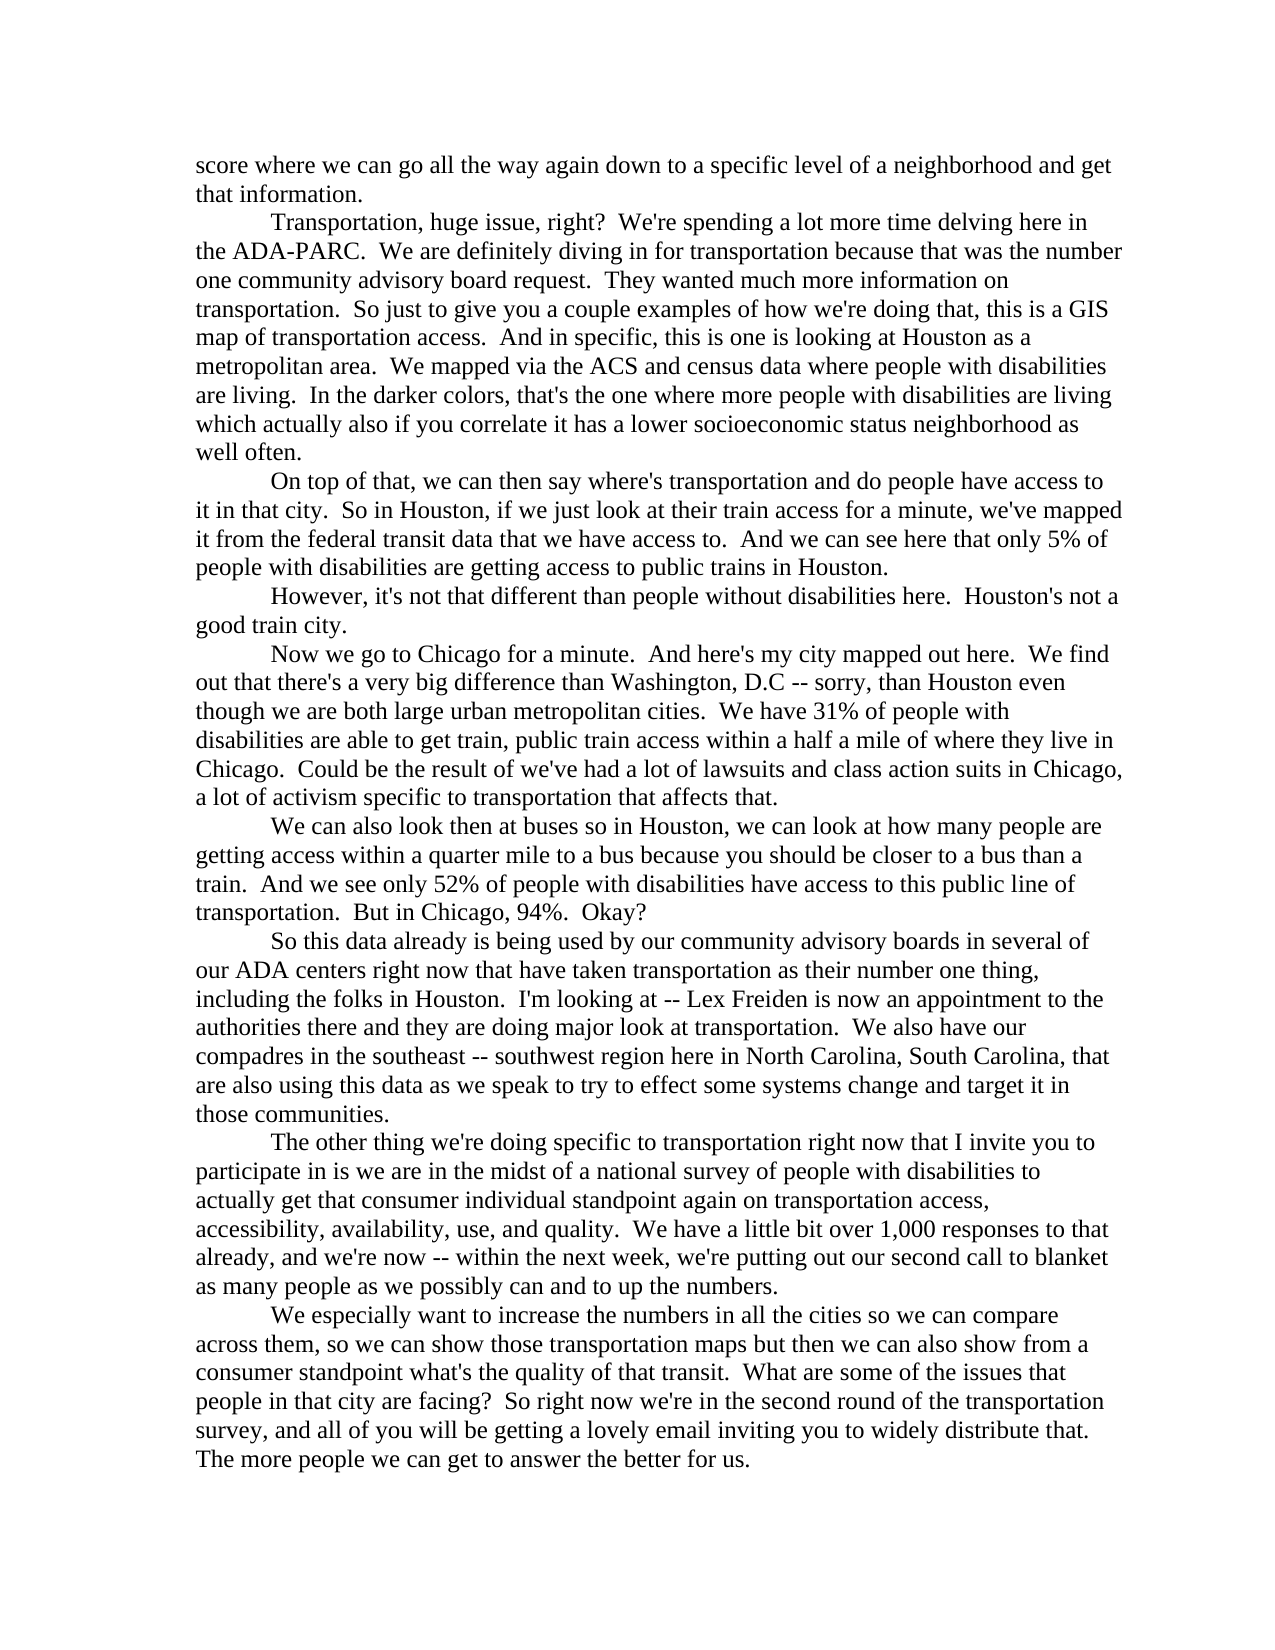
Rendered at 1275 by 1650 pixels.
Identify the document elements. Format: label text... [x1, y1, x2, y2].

text On top of that, we can then say where's transportation and do people have access to it in that city. So in Houston, if we just look at their train access for a minute, we've mapped it from the federal transit data that we have access to. And we can see here that only 5% of people with disabilities are getting access to public trains in Houston. [195, 466, 1123, 581]
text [195, 150, 1123, 207]
text However, it's not that different than people without disabilities here. Houston's not a good train city. [195, 581, 1123, 639]
text Now we go to Chicago for a minute. And here's my city mapped out here. We find out that there's a very big difference than Washington, D.C -- sorry, than Houston even though we are both large urban metropolitan cities. We have 31% of people with disabilities are able to get train, public train access within a half a mile of where they live in Chicago. Could be the result of we've had a lot of lawsuits and class action suits in Chicago, a lot of activism specific to transportation that affects that. [195, 639, 1123, 811]
text Transportation, huge issue, right? We're spending a lot more time delving here in the ADA-PARC. We are definitely diving in for transportation because that was the number one community advisory board request. They wanted much more information on transportation. So just to give you a couple examples of how we're doing that, this is a GIS map of transportation access. And in specific, this is one is looking at Houston as a metropolitan area. We mapped via the ACS and census data where people with disabilities are living. In the darker colors, that's the one where more people with disabilities are living which actually also if you correlate it has a lower socioeconomic status neighborhood as well often. [195, 207, 1123, 466]
text We can also look then at buses so in Houston, we can look at how many people are getting access within a quarter mile to a bus because you should be closer to a bus than a train. And we see only 52% of people with disabilities have access to this public line of transportation. But in Chicago, 94%. Okay? [195, 811, 1123, 926]
text The other thing we're doing specific to transportation right now that I invite you to participate in is we are in the midst of a national survey of people with disabilities to actually get that consumer individual standpoint again on transportation access, accessibility, availability, use, and quality. We have a little bit over 1,000 responses to that already, and we're now -- within the next week, we're putting out our second call to blanket as many people as we possibly can and to up the numbers. [195, 1127, 1123, 1300]
text We especially want to increase the numbers in all the cities so we can compare across them, so we can show those transportation maps but then we can also show from a consumer standpoint what's the quality of that transit. What are some of the issues that people in that city are facing? So right now we're in the second round of the transportation survey, and all of you will be getting a lovely email inviting you to widely distribute that. The more people we can get to answer the better for us. [195, 1300, 1123, 1472]
text So this data already is being used by our community advisory boards in several of our ADA centers right now that have taken transportation as their number one thing, including the folks in Houston. I'm looking at -- Lex Freiden is now an appointment to the authorities there and they are doing major look at transportation. We also have our compadres in the southeast -- southwest region here in North Carolina, South Carolina, that are also using this data as we speak to try to effect some systems change and target it in those communities. [195, 926, 1123, 1127]
